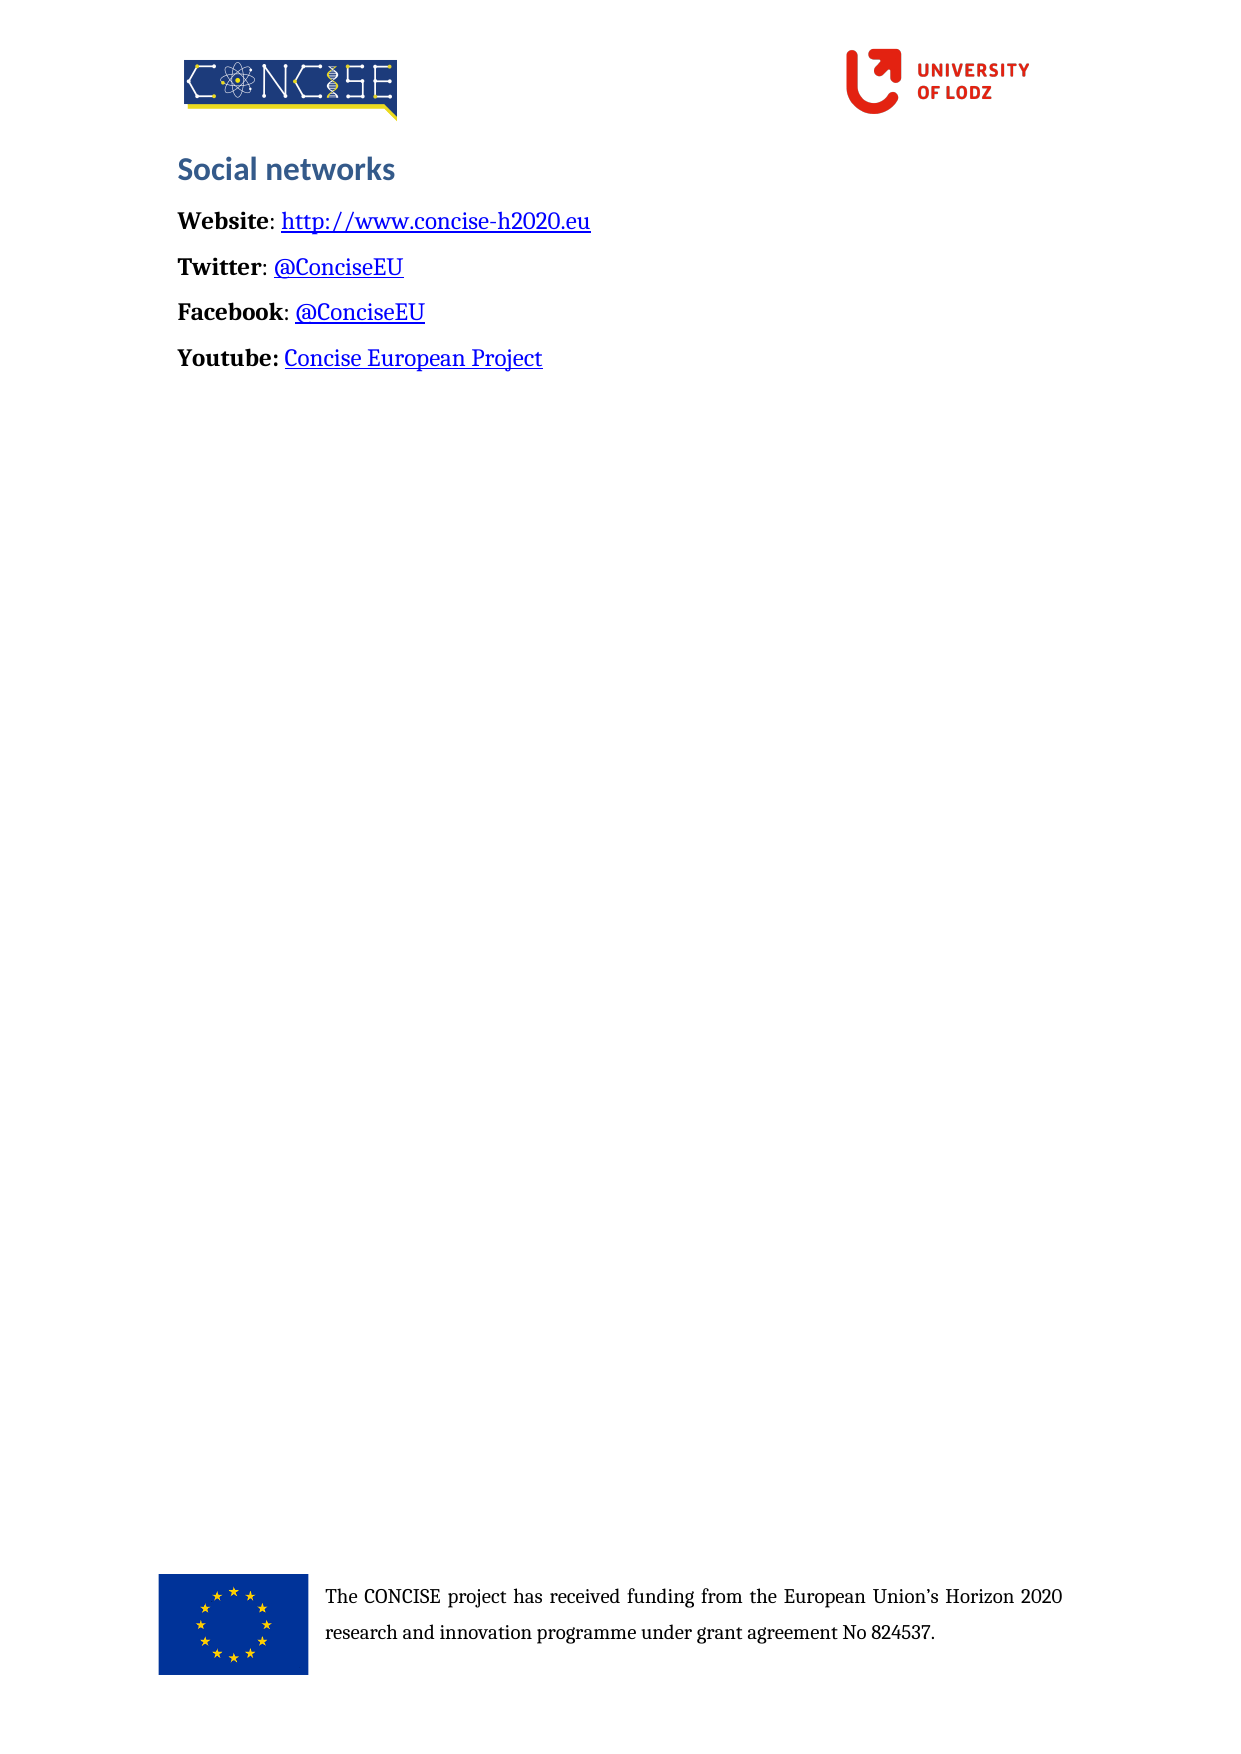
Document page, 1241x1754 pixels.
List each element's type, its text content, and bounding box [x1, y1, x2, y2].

text Youtube: Concise European Project [177, 343, 1063, 372]
text Facebook: @ConciseEU [177, 298, 1063, 327]
text Twitter: @ConciseEU [177, 252, 1063, 281]
picture [812, 14, 1063, 148]
text Website: http://www.concise-h2020.eu [177, 207, 1063, 236]
picture [158, 1574, 309, 1675]
picture [177, 53, 405, 129]
subtitle Social networks [177, 148, 1063, 188]
